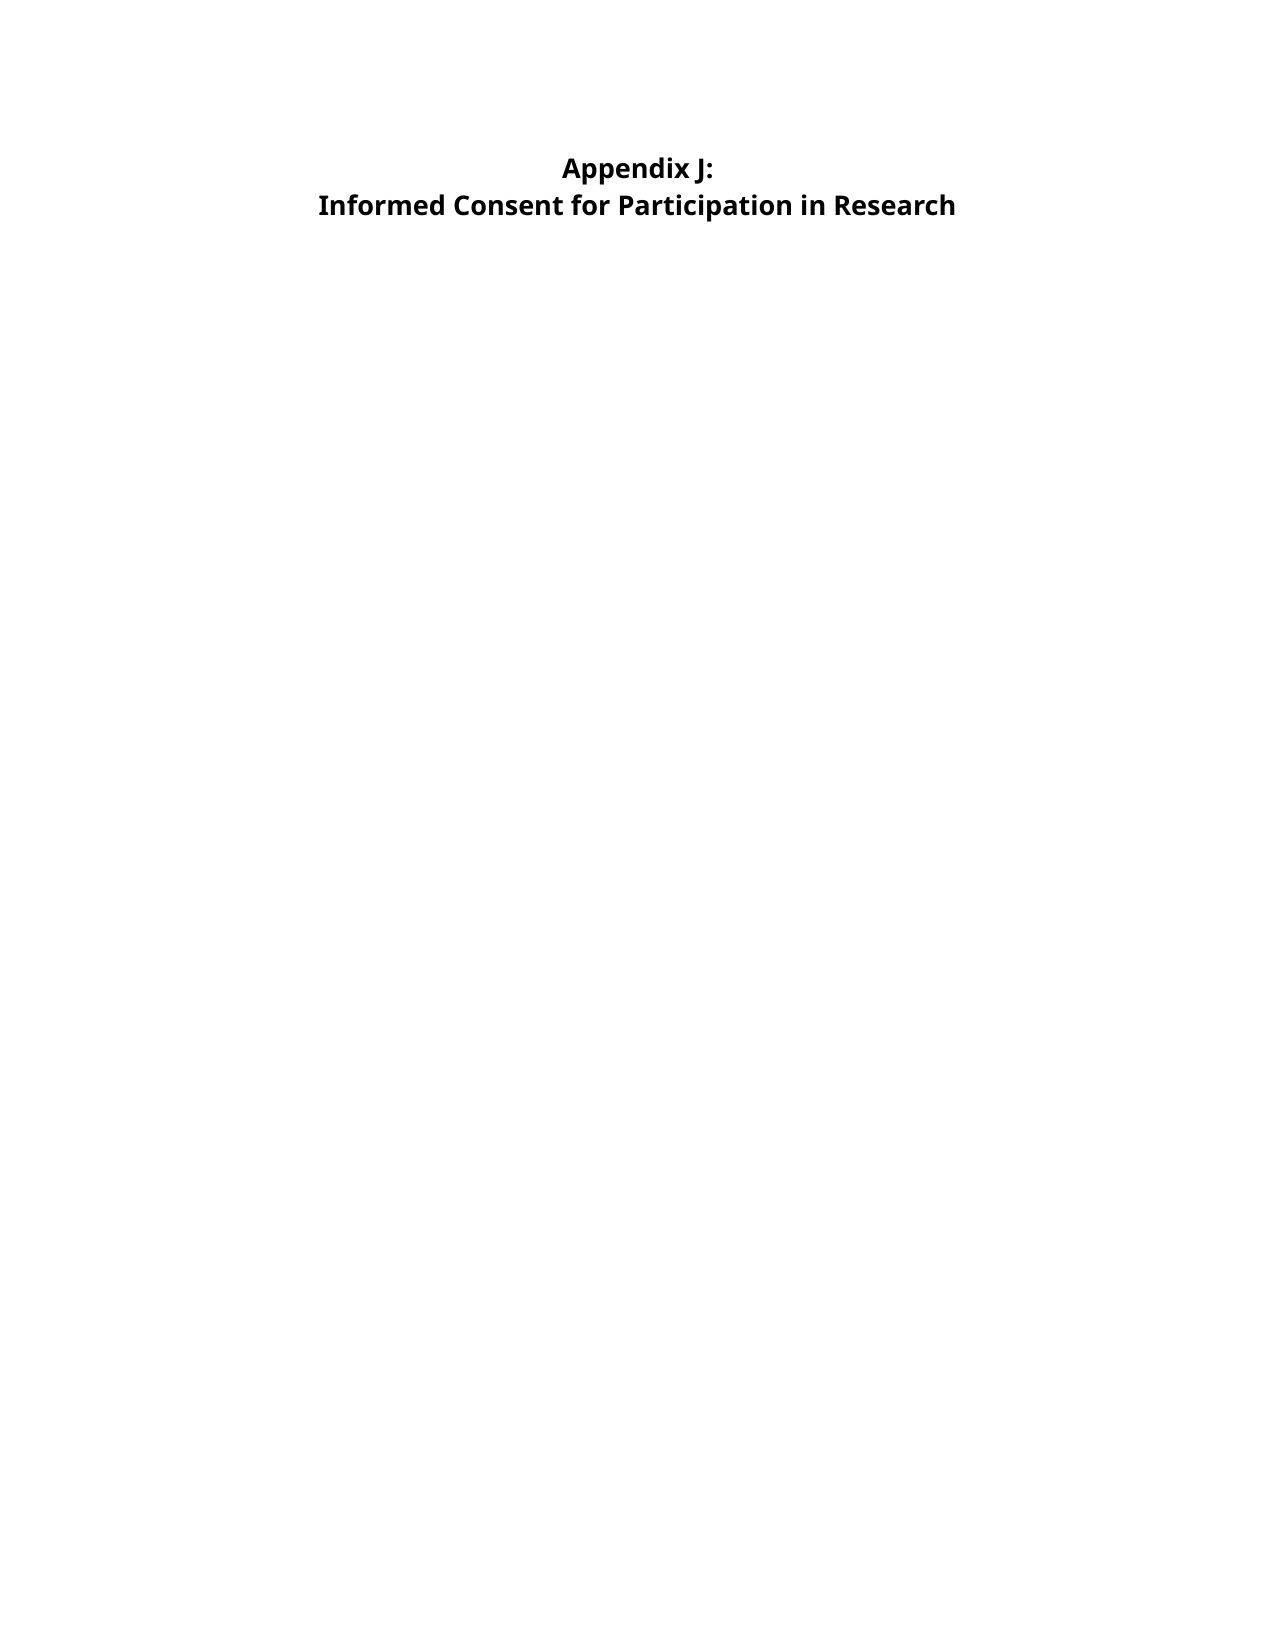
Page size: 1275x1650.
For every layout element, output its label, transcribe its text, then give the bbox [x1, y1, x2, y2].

subtitle Appendix J: Informed Consent for Participation in Research [150, 150, 1125, 224]
